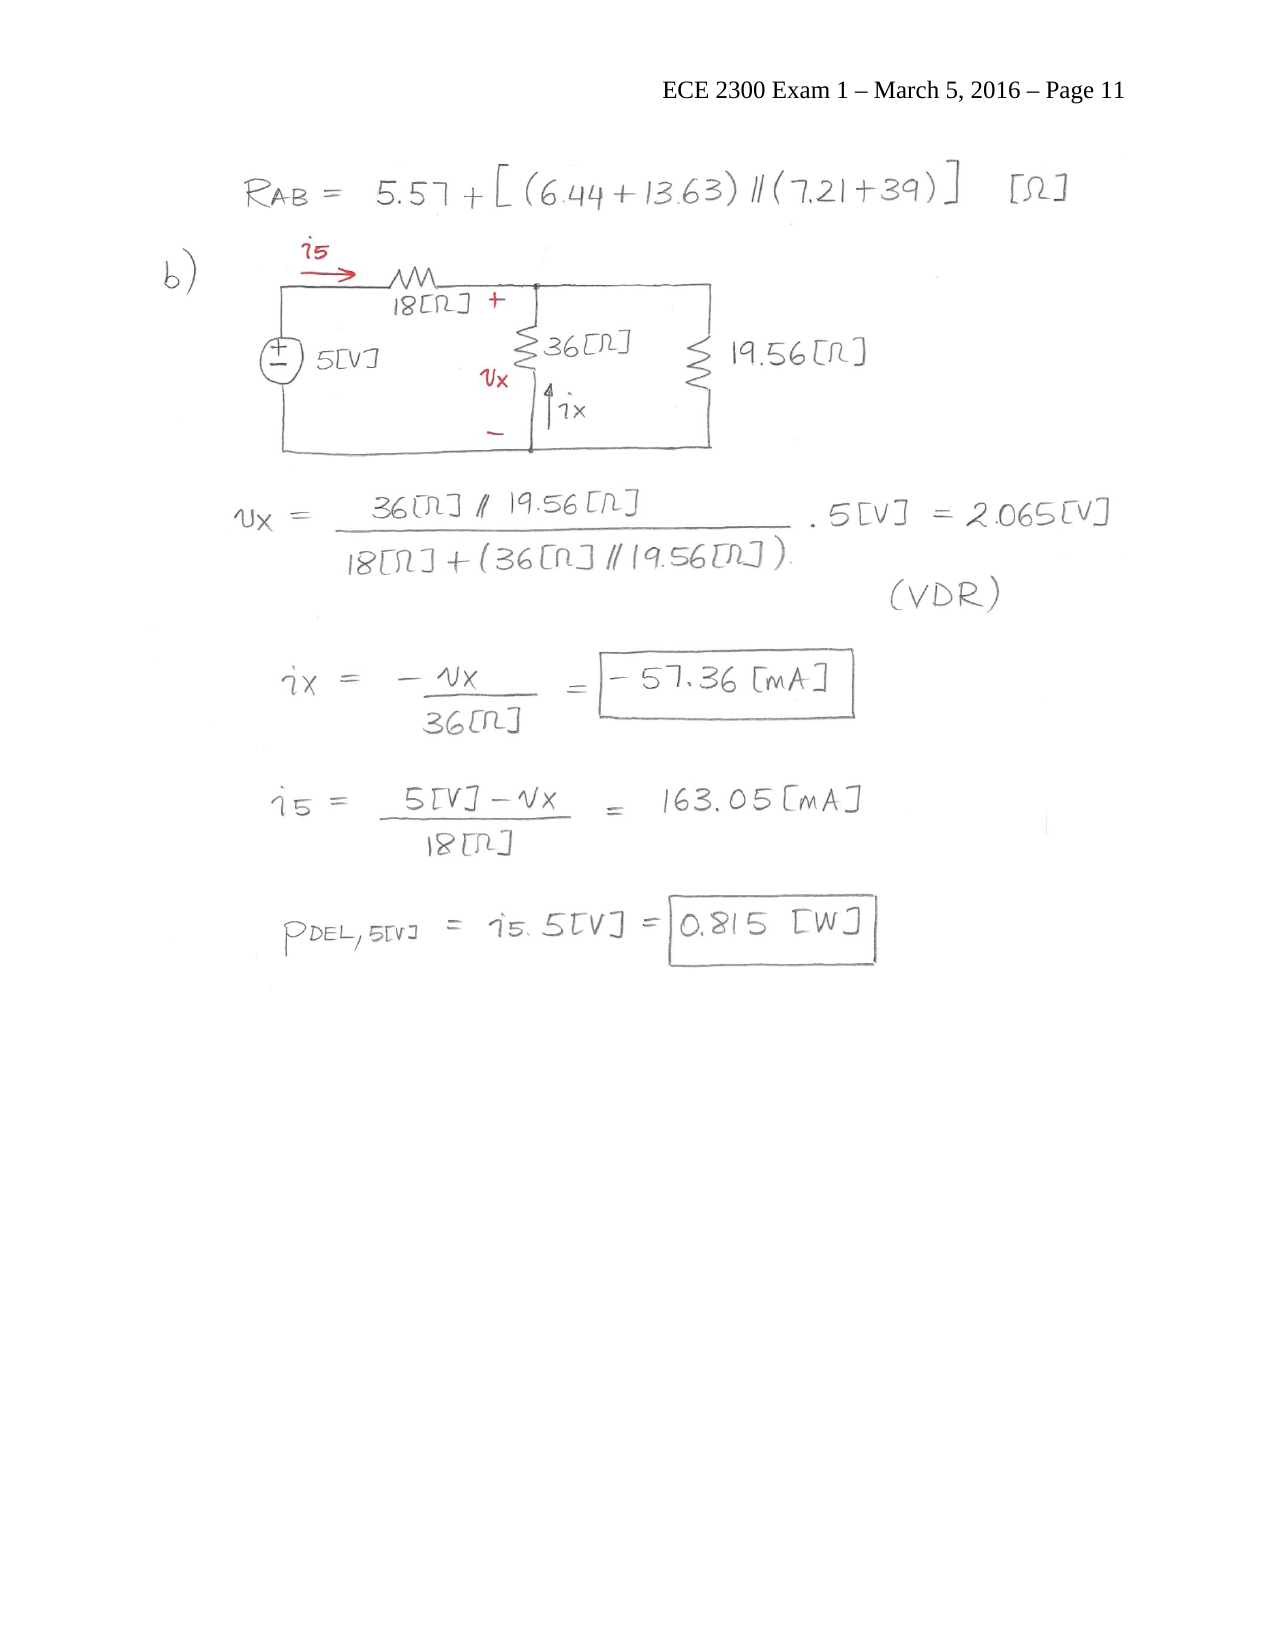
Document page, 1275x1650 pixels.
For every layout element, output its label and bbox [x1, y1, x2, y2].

picture [150, 150, 1125, 992]
